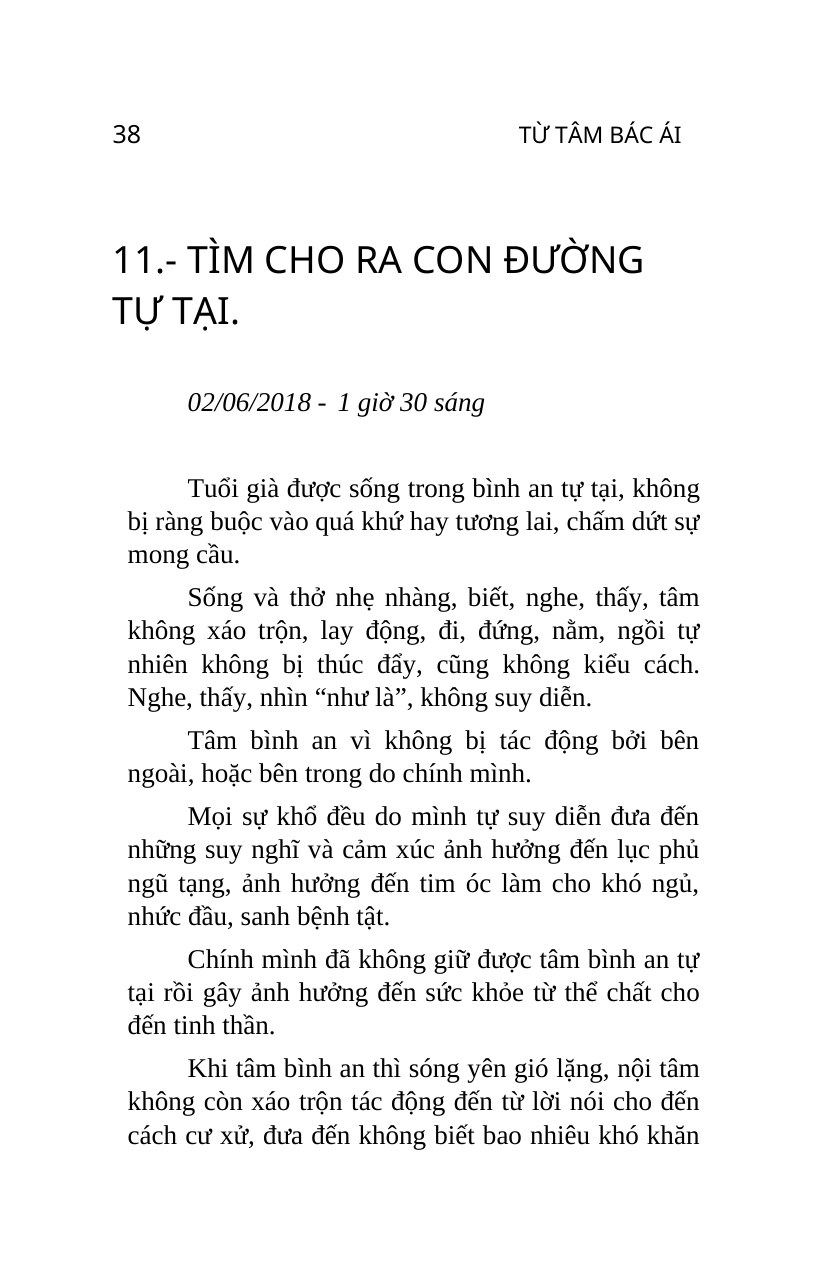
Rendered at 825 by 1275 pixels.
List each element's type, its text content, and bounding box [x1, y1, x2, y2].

text Mọi sự khổ đều do mình tự suy diễn đưa đến những suy nghĩ và cảm xúc ảnh hưởng đến lục phủ ngũ tạng, ảnh hưởng đến tim óc làm cho khó ngủ, nhức đầu, sanh bệnh tật. [127, 799, 701, 932]
text Tuổi già được sống trong bình an tự tại, không bị ràng buộc vào quá khứ hay tương lai, chấm dứt sự mong cầu. [127, 471, 701, 571]
text Chính mình đã không giữ được tâm bình an tự tại rồi gây ảnh hưởng đến sức khỏe từ thể chất cho đến tinh thần. [127, 941, 701, 1041]
text 02/06/2018 - 1 giờ 30 sáng [127, 385, 701, 418]
text Tâm bình an vì không bị tác động bởi bên ngoài, hoặc bên trong do chính mình. [127, 723, 701, 789]
text Sống và thở nhẹ nhàng, biết, nghe, thấy, tâm không xáo trộn, lay động, đi, đứng, nằm, ngồi tự nhiên không bị thúc đẩy, cũng không kiểu cách. Nghe, thấy, nhìn “như là”, không suy diễn. [127, 580, 701, 713]
subtitle 11.- TÌM CHO RA CON ĐƯỜNG TỰ TẠI. [112, 233, 701, 335]
